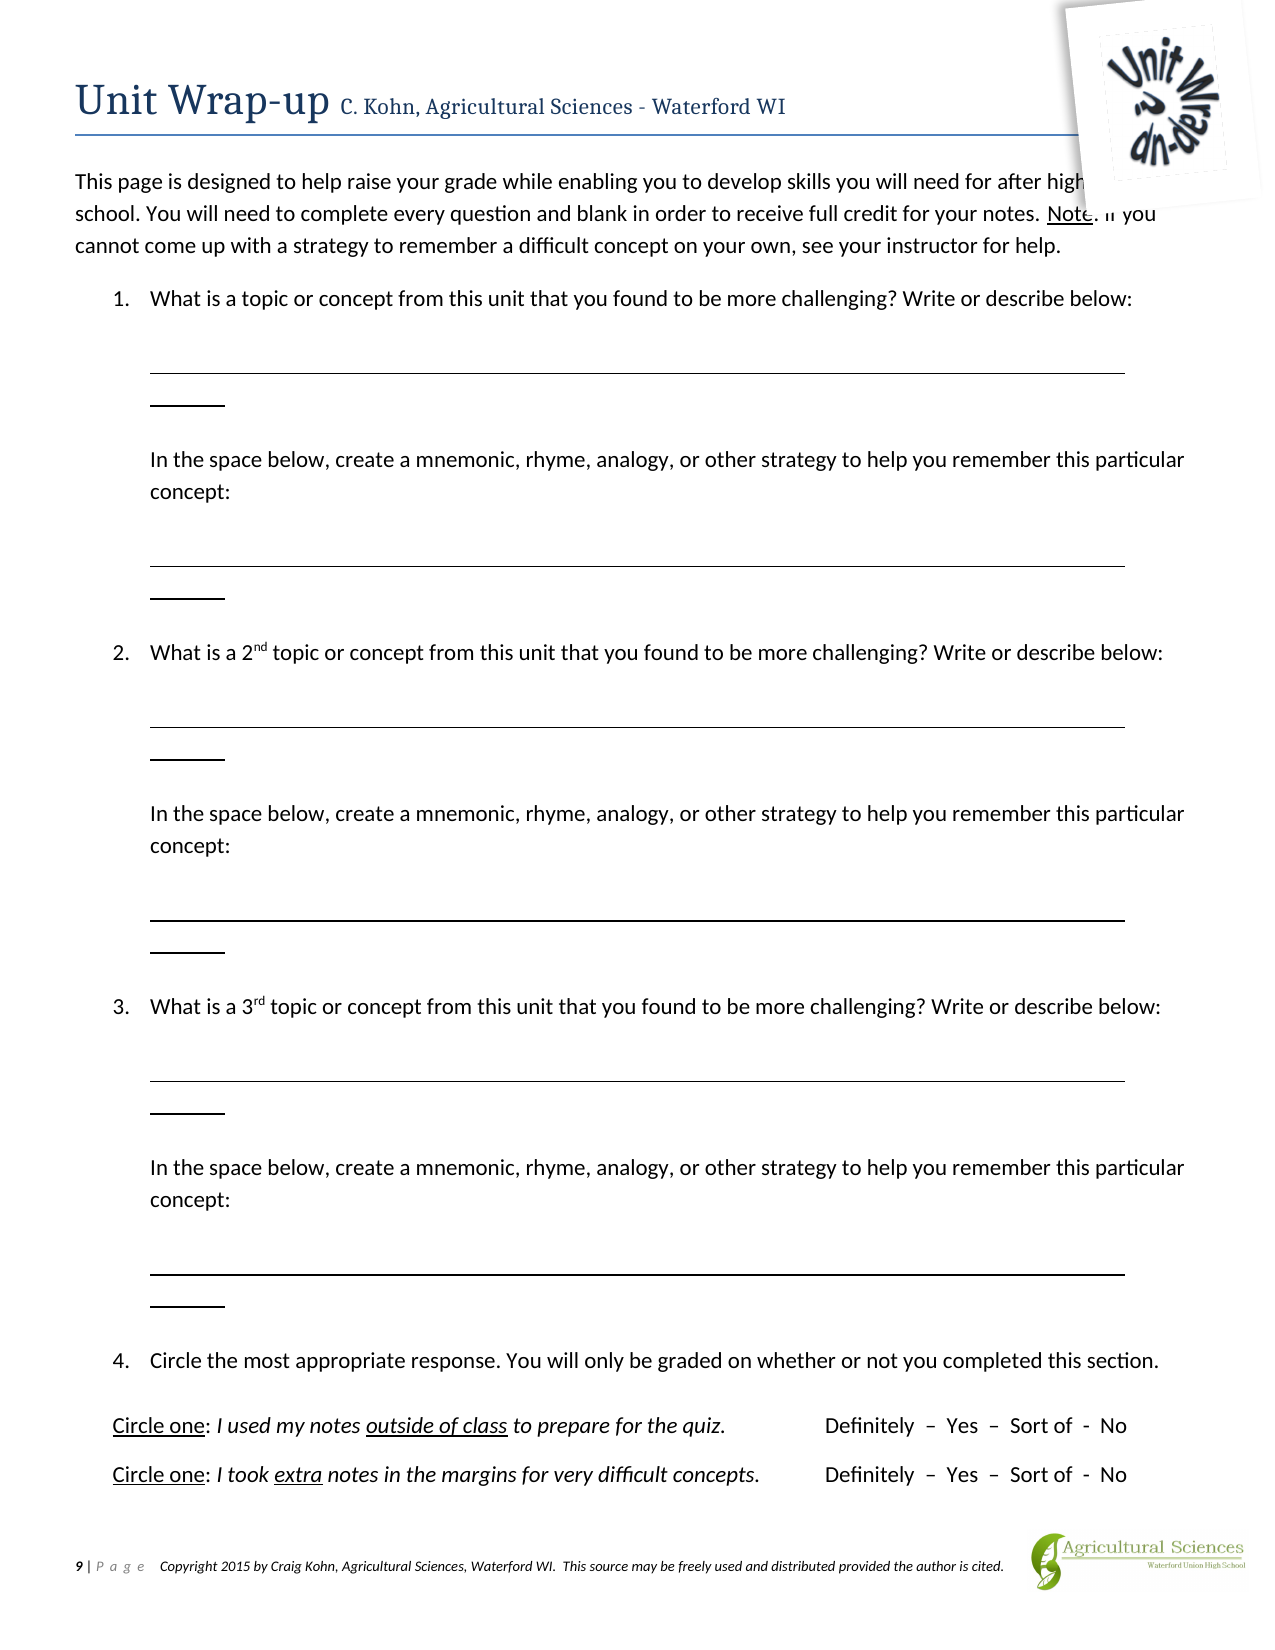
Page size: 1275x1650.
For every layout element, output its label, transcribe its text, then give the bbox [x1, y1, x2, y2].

text Circle one: I used my notes outside of class to prepare for the quiz. Definitely – Yes – Sort of - No [112, 1411, 1200, 1439]
picture [1027, 1529, 1249, 1592]
list What is a 2nd topic or concept from this unit that you found to be more challenging? Write or describe below: In the space below, create a mnemonic, rhyme, analogy, or other strategy to help you remember this particular concept: [112, 638, 1200, 988]
text This page is designed to help raise your grade while enabling you to develop skills you will need for after high school. You will need to complete every question and blank in order to receive full credit for your notes. Note: if you cannot come up with a strategy to remember a difficult concept on your own, see your instructor for help. [75, 167, 1200, 259]
list What is a 3rd topic or concept from this unit that you found to be more challenging? Write or describe below: In the space below, create a mnemonic, rhyme, analogy, or other strategy to help you remember this particular concept: [112, 992, 1200, 1342]
title Unit Wrap-up C. Kohn, Agricultural Sciences - Waterford WI [75, 75, 1065, 134]
list What is a topic or concept from this unit that you found to be more challenging? Write or describe below: In the space below, create a mnemonic, rhyme, analogy, or other strategy to help you remember this particular concept: [112, 284, 1200, 634]
picture [1100, 25, 1227, 180]
text Circle one: I took extra notes in the margins for very difficult concepts. Definitely – Yes – Sort of - No [112, 1460, 1200, 1488]
list Circle the most appropriate response. You will only be graded on whether or not you completed this section. [112, 1347, 1200, 1407]
